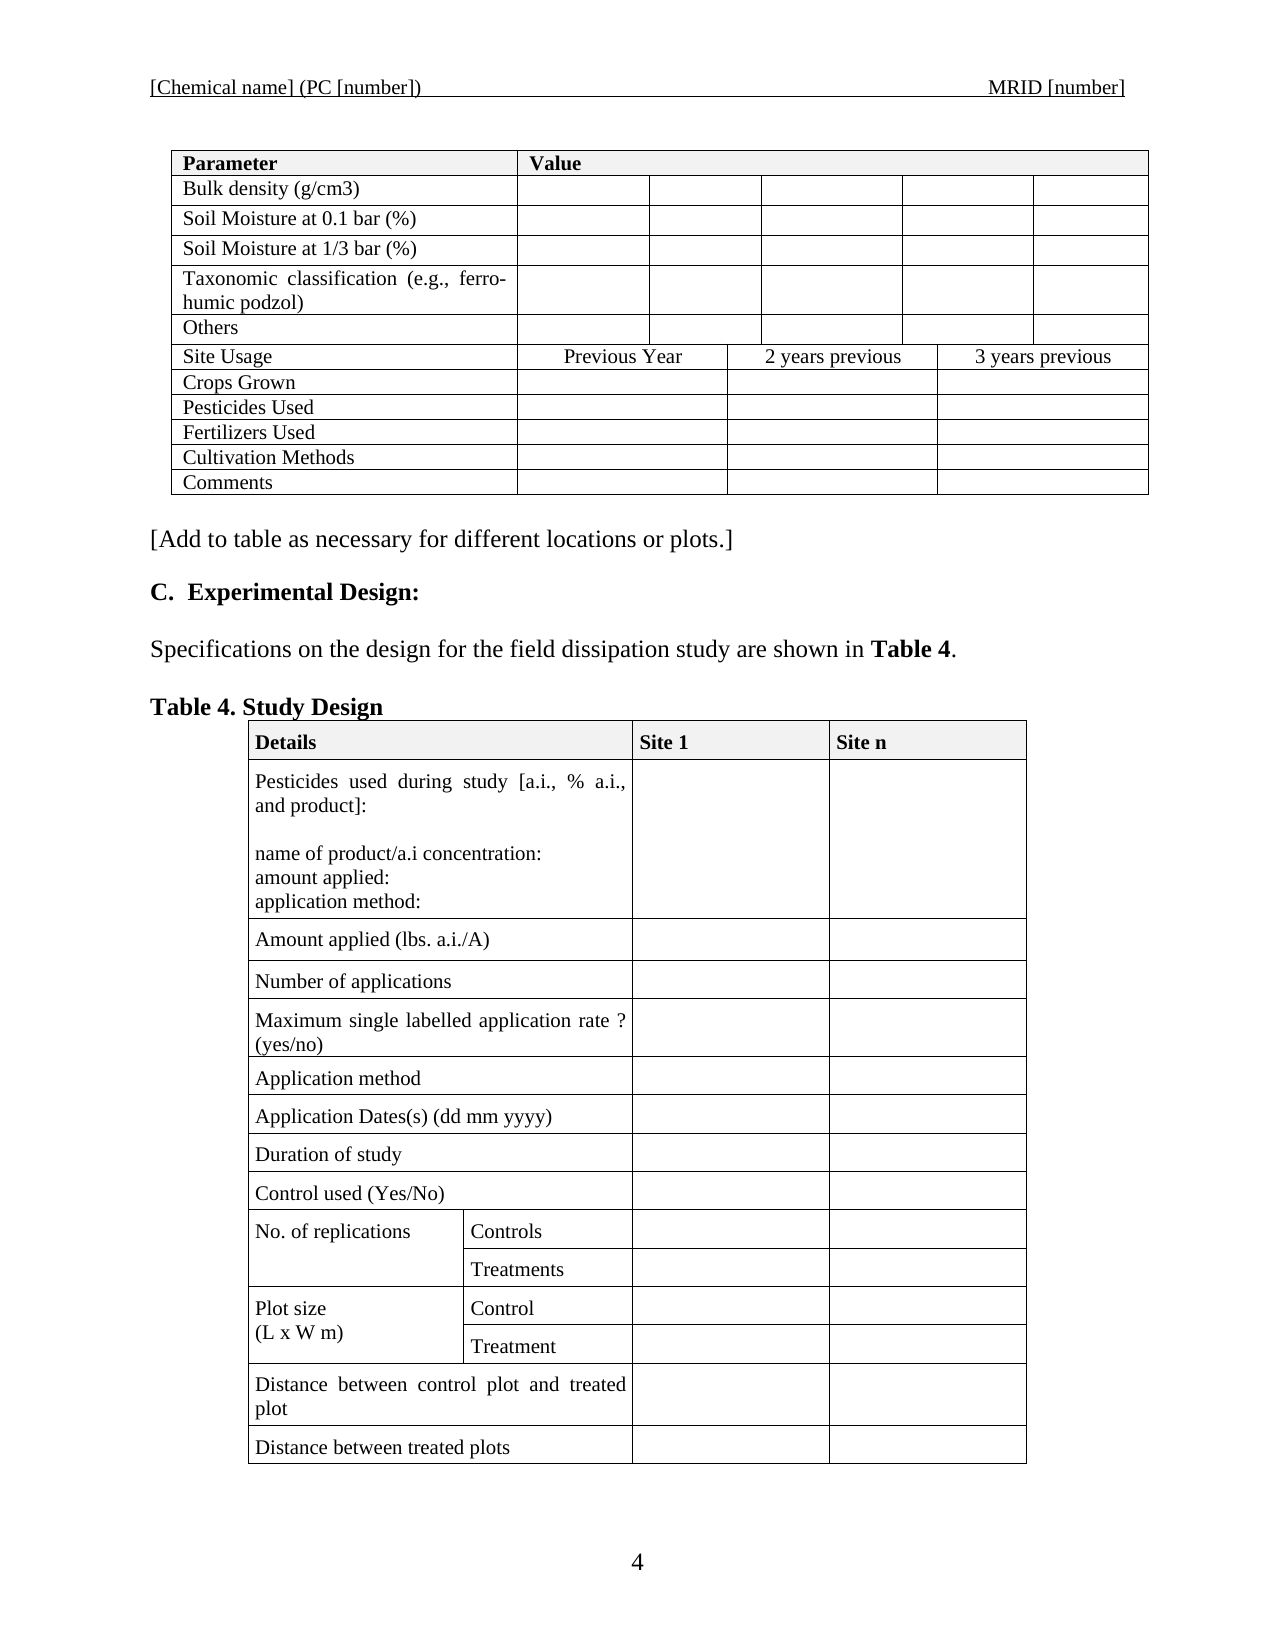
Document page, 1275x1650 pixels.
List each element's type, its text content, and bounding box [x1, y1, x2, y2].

table_cell [650, 176, 761, 205]
table_cell [633, 1210, 829, 1247]
table_cell [650, 206, 761, 235]
table_cell [518, 470, 727, 494]
table_cell Pesticides Used [172, 395, 517, 419]
table_cell [830, 999, 1026, 1056]
table_cell [1034, 176, 1148, 205]
table_cell [633, 1426, 829, 1463]
table_cell Control [464, 1287, 632, 1324]
table_cell [830, 1249, 1026, 1286]
table_cell [938, 470, 1148, 494]
table_cell [633, 1172, 829, 1209]
table_cell [1034, 315, 1148, 343]
table_cell Distance between treated plots [249, 1426, 632, 1463]
table_cell [633, 961, 829, 998]
table_cell Application method [249, 1057, 632, 1094]
table_cell [830, 1057, 1026, 1094]
table_cell Maximum single labelled application rate ? (yes/no) [249, 999, 632, 1056]
table_cell Taxonomic classification (e.g., ferro-humic podzol) [172, 266, 517, 314]
table_cell Plot size (L x W m) [249, 1287, 463, 1362]
table_cell [650, 236, 761, 264]
text C. Experimental Design: [150, 577, 1125, 605]
table_cell [762, 206, 902, 235]
table_cell [650, 315, 761, 343]
text [Add to table as necessary for different locations or plots.] [150, 524, 1125, 553]
table_cell [1034, 236, 1148, 264]
table_cell [830, 1095, 1026, 1132]
table_cell [728, 445, 937, 469]
table_cell [903, 266, 1033, 314]
table_cell 3 years previous [938, 345, 1148, 368]
table_cell [633, 1249, 829, 1286]
table_cell [762, 315, 902, 343]
table_cell Bulk density (g/cm3) [172, 176, 517, 205]
table_cell [938, 420, 1148, 444]
table_cell [518, 206, 649, 235]
table_cell [762, 266, 902, 314]
text Table 4. Study Design [150, 692, 1125, 720]
table_cell [830, 1134, 1026, 1171]
table_cell Control used (Yes/No) [249, 1172, 632, 1209]
table_cell Comments [172, 470, 517, 494]
table_cell [1034, 266, 1148, 314]
table_cell [830, 1172, 1026, 1209]
table_cell [830, 1325, 1026, 1362]
table_cell [728, 370, 937, 394]
table_cell [830, 961, 1026, 998]
table_cell [938, 395, 1148, 419]
table_cell Site Usage [172, 345, 517, 368]
table_cell [633, 1134, 829, 1171]
table_header Site 1 [633, 721, 829, 759]
table_cell [903, 206, 1033, 235]
table_cell Distance between control plot and treated plot [249, 1364, 632, 1425]
table_cell [633, 1364, 829, 1425]
table_cell Soil Moisture at 1/3 bar (%) [172, 236, 517, 264]
table_cell Treatments [464, 1249, 632, 1286]
text Specifications on the design for the field dissipation study are shown in Table 4. [150, 634, 1125, 663]
table_cell [518, 420, 727, 444]
table_cell Others [172, 315, 517, 343]
table_cell [518, 236, 649, 264]
table_cell [633, 999, 829, 1056]
table_cell [518, 445, 727, 469]
table_cell [633, 1287, 829, 1324]
table_cell [728, 395, 937, 419]
table_cell Amount applied (lbs. a.i./A) [249, 919, 632, 959]
table_cell [830, 1210, 1026, 1247]
table_cell Controls [464, 1210, 632, 1247]
table_cell [650, 266, 761, 314]
table_cell [830, 760, 1026, 917]
table_cell [938, 370, 1148, 394]
table_cell No. of replications [249, 1210, 463, 1286]
table_header Value [518, 151, 1148, 175]
table_cell Duration of study [249, 1134, 632, 1171]
table_cell [830, 1364, 1026, 1425]
table_cell Crops Grown [172, 370, 517, 394]
table_cell Treatment [464, 1325, 632, 1362]
table_header Parameter [172, 151, 517, 175]
table_cell [830, 1287, 1026, 1324]
table_header Details [249, 721, 632, 759]
table_cell [830, 919, 1026, 959]
table_cell [633, 1325, 829, 1362]
table_cell Application Dates(s) (dd mm yyyy) [249, 1095, 632, 1132]
table_cell Fertilizers Used [172, 420, 517, 444]
table_cell [518, 370, 727, 394]
table_cell 2 years previous [728, 345, 937, 368]
table_cell [728, 470, 937, 494]
table_cell Number of applications [249, 961, 632, 998]
table_cell [728, 420, 937, 444]
table_cell [903, 315, 1033, 343]
table_cell [633, 1057, 829, 1094]
table_cell [938, 445, 1148, 469]
table_cell [518, 315, 649, 343]
table_cell Cultivation Methods [172, 445, 517, 469]
table_header Site n [830, 721, 1026, 759]
table_cell [633, 919, 829, 959]
table_cell [762, 176, 902, 205]
table_cell [1034, 206, 1148, 235]
table_cell [633, 1095, 829, 1132]
table_cell Soil Moisture at 0.1 bar (%) [172, 206, 517, 235]
table_cell [633, 760, 829, 917]
table_cell [830, 1426, 1026, 1463]
table_cell [518, 395, 727, 419]
table_cell [762, 236, 902, 264]
table_cell [903, 236, 1033, 264]
table_cell [518, 176, 649, 205]
table_cell Pesticides used during study [a.i., % a.i., and product]: name of product/a.i concentration: amount applied: application method: [249, 760, 632, 917]
table_cell Previous Year [518, 345, 727, 368]
table_cell [903, 176, 1033, 205]
table_cell [518, 266, 649, 314]
